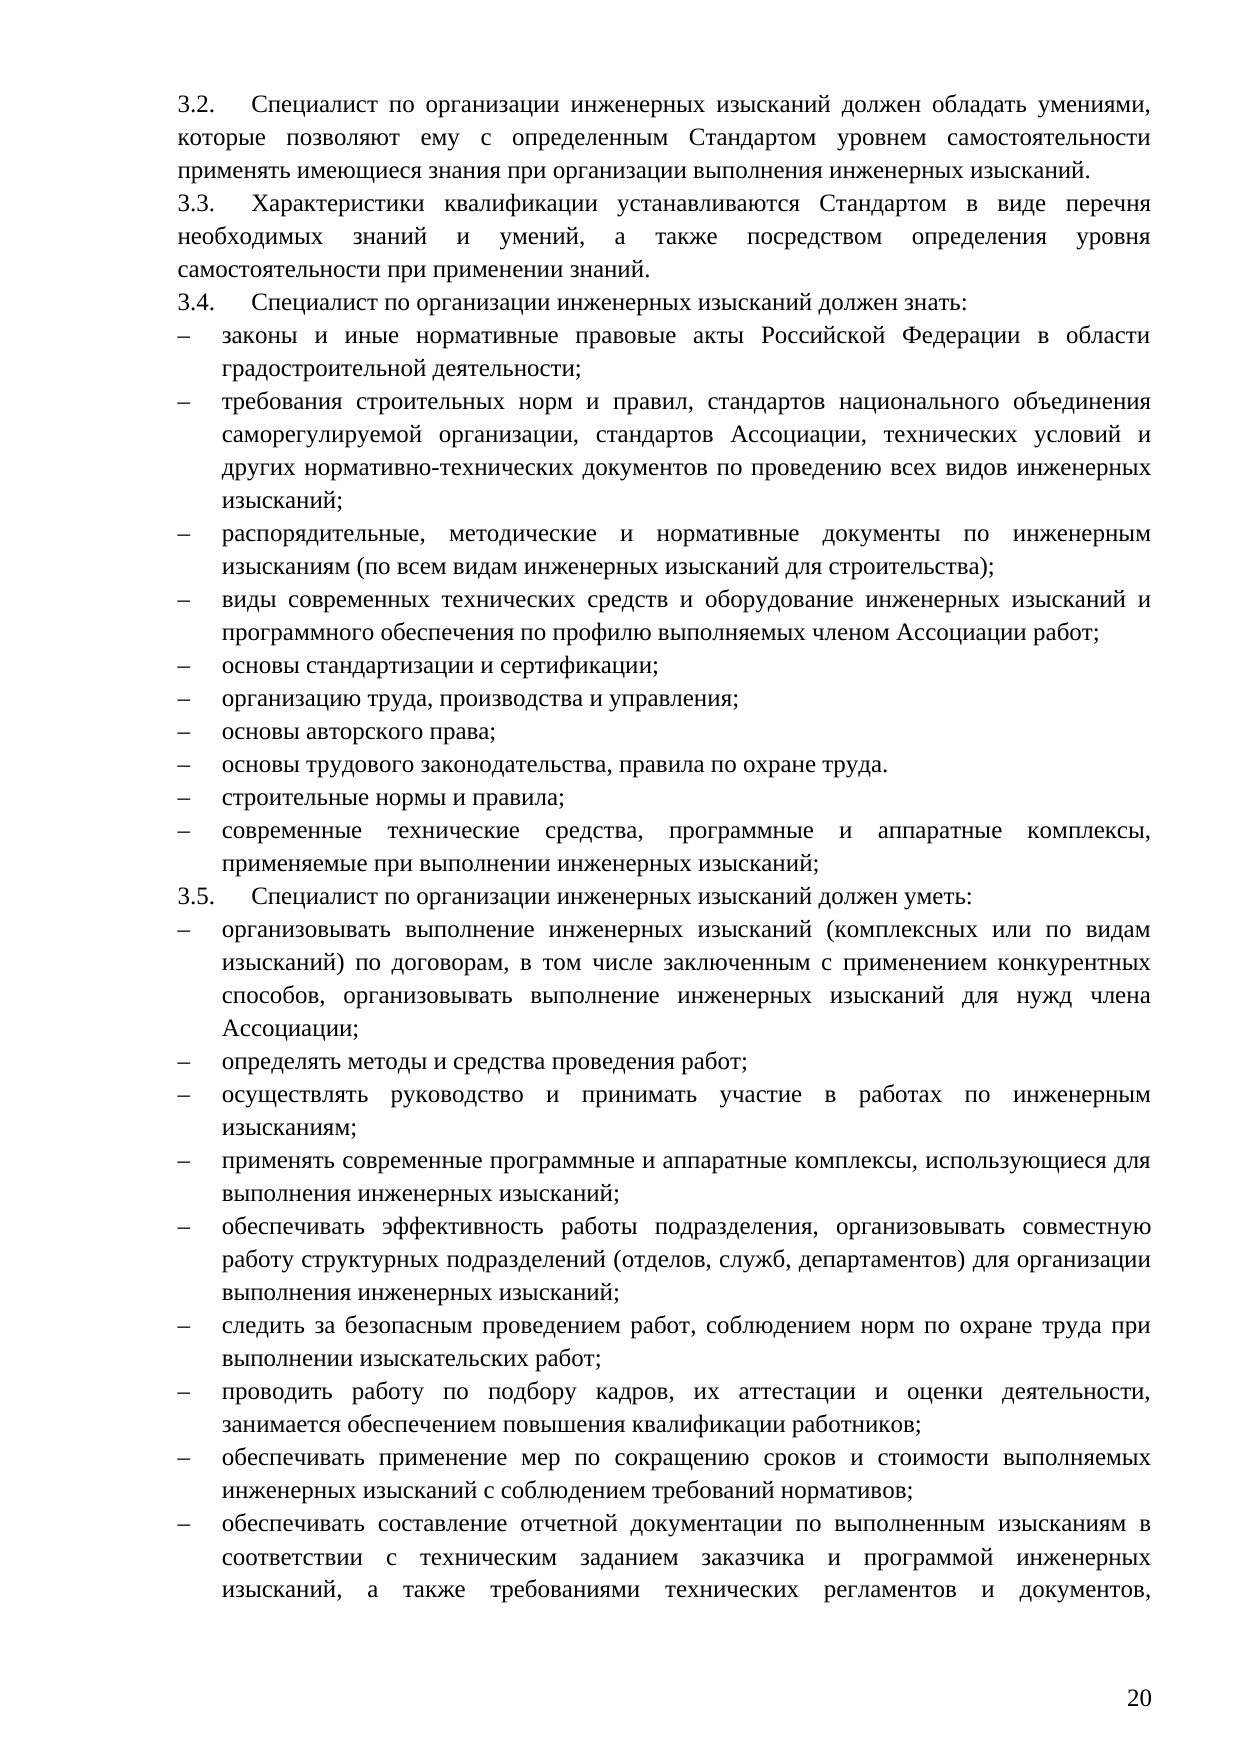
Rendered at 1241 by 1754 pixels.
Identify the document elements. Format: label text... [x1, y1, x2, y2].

list Специалист по организации инженерных изысканий должен знать: [177, 287, 1152, 316]
list организацию труда, производства и управления; [177, 683, 1152, 712]
list определять методы и средства проведения работ; [177, 1046, 1152, 1075]
list Характеристики квалификации устанавливаются Стандартом в виде перечня необходимых знаний и умений, а также посредством определения уровня самостоятельности при применении знаний. [177, 188, 1152, 282]
list организовывать выполнение инженерных изысканий (комплексных или по видам изысканий) по договорам, в том числе заключенным с применением конкурентных способов, организовывать выполнение инженерных изысканий для нужд члена Ассоциации; [177, 914, 1152, 1042]
list строительные нормы и правила; [177, 782, 1152, 811]
list законы и иные нормативные правовые акты Российской Федерации в области градостроительной деятельности; [177, 320, 1152, 382]
list основы трудового законодательства, правила по охране труда. [177, 749, 1152, 778]
list применять современные программные и аппаратные комплексы, использующиеся для выполнения инженерных изысканий; [177, 1145, 1152, 1207]
list Специалист по организации инженерных изысканий должен уметь: [177, 881, 1152, 910]
list современные технические средства, программные и аппаратные комплексы, применяемые при выполнении инженерных изысканий; [177, 815, 1152, 877]
list основы авторского права; [177, 716, 1152, 745]
list виды современных технических средств и оборудование инженерных изысканий и программного обеспечения по профилю выполняемых членом Ассоциации работ; [177, 584, 1152, 646]
list обеспечивать эффективность работы подразделения, организовывать совместную работу структурных подразделений (отделов, служб, департаментов) для организации выполнения инженерных изысканий; [177, 1211, 1152, 1306]
list Специалист по организации инженерных изысканий должен обладать умениями, которые позволяют ему с определенным Стандартом уровнем самостоятельности применять имеющиеся знания при организации выполнения инженерных изысканий. [177, 89, 1152, 183]
list распорядительные, методические и нормативные документы по инженерным изысканиям (по всем видам инженерных изысканий для строительства); [177, 518, 1152, 580]
list основы стандартизации и сертификации; [177, 650, 1152, 679]
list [177, 1508, 1152, 1603]
list проводить работу по подбору кадров, их аттестации и оценки деятельности, занимается обеспечением повышения квалификации работников; [177, 1376, 1152, 1438]
list требования строительных норм и правил, стандартов национального объединения саморегулируемой организации, стандартов Ассоциации, технических условий и других нормативно-технических документов по проведению всех видов инженерных изысканий; [177, 386, 1152, 514]
list следить за безопасным проведением работ, соблюдением норм по охране труда при выполнении изыскательских работ; [177, 1310, 1152, 1372]
list обеспечивать применение мер по сокращению сроков и стоимости выполняемых инженерных изысканий с соблюдением требований нормативов; [177, 1442, 1152, 1504]
list осуществлять руководство и принимать участие в работах по инженерным изысканиям; [177, 1079, 1152, 1141]
